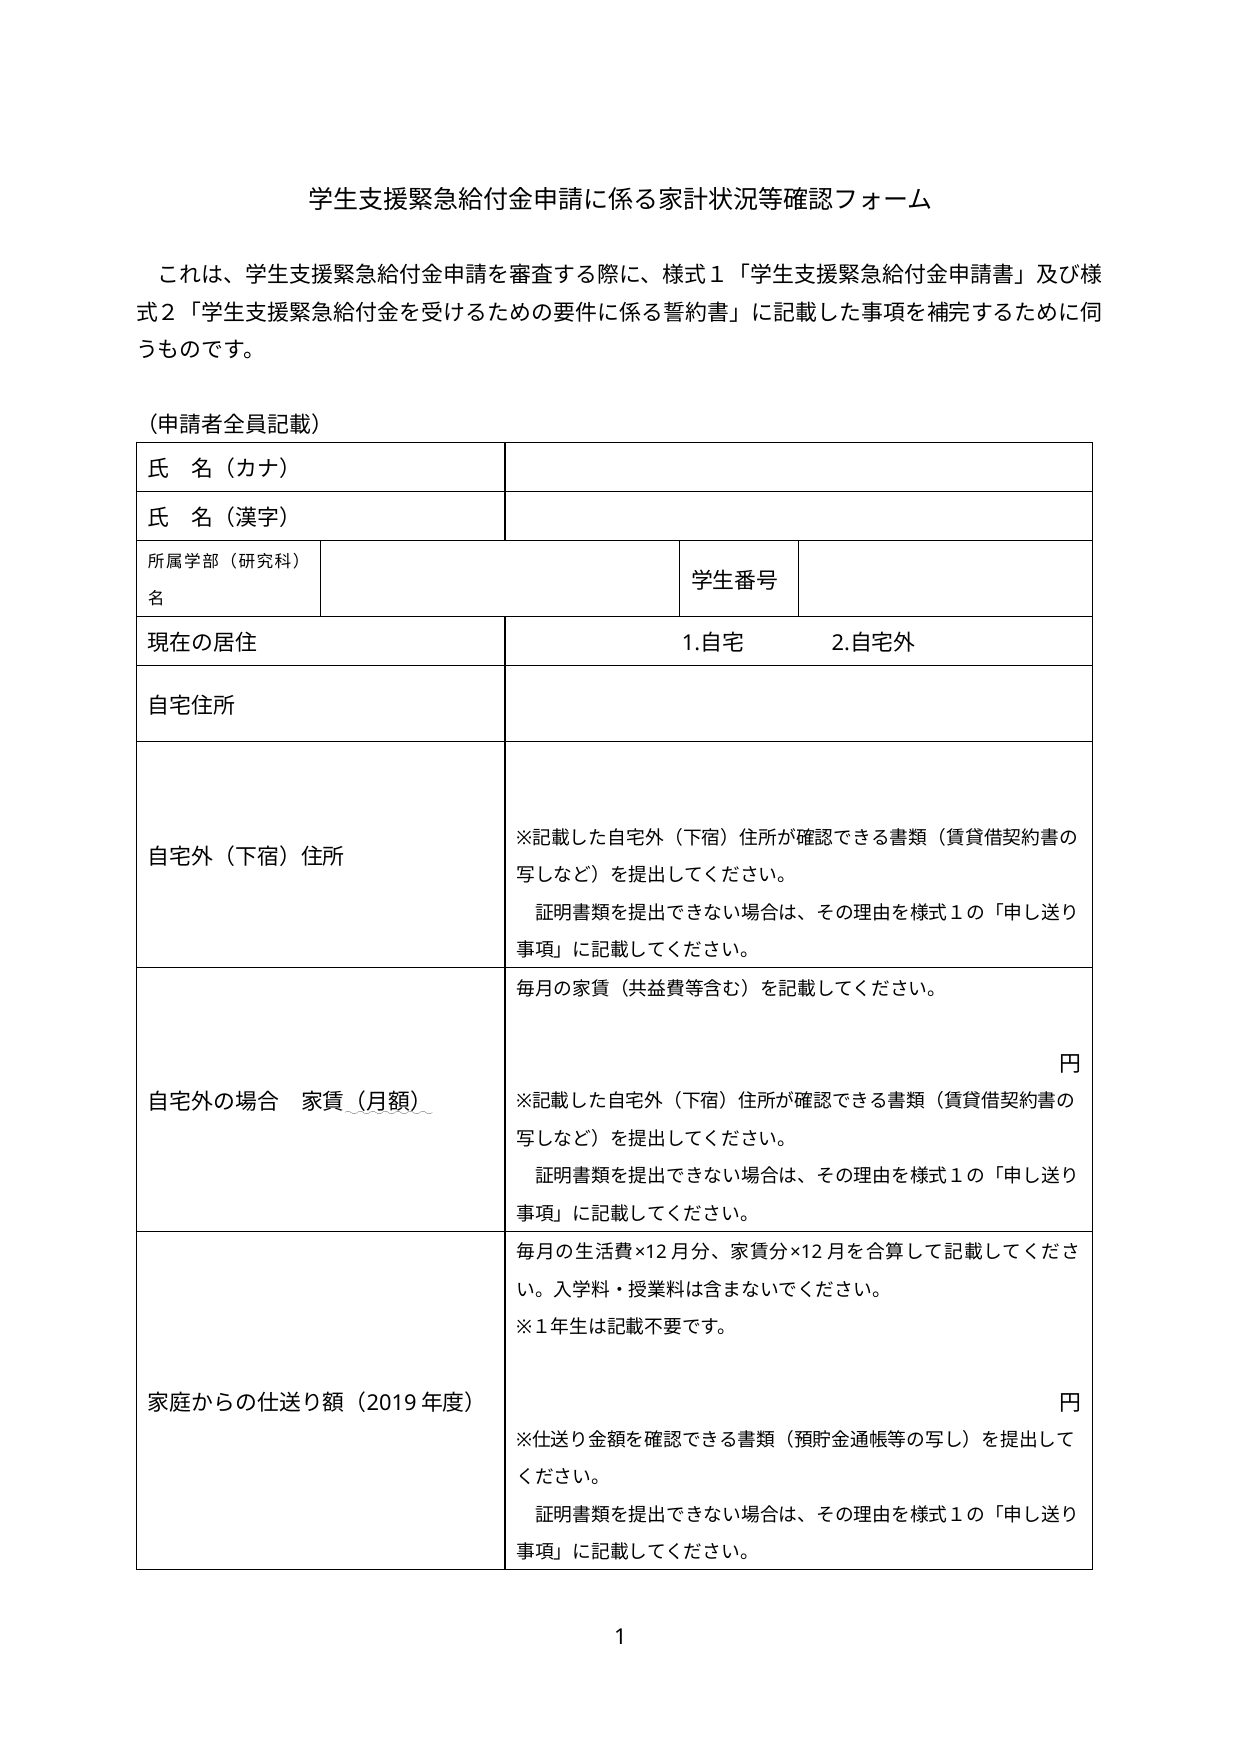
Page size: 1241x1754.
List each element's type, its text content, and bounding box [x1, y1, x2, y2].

table_cell 1.自宅 2.自宅外 [506, 617, 1092, 665]
table_cell [321, 541, 679, 616]
table_cell ※記載した自宅外（下宿）住所が確認できる書類（賃貸借契約書の写しなど）を提出してください。 証明書類を提出できない場合は、その理由を様式１の「申し送り事項」に記載してください。 [506, 742, 1092, 967]
table_cell [506, 492, 1092, 540]
table_cell 所属学部（研究科）名 [137, 541, 320, 616]
table_header [506, 443, 1092, 491]
text 学生支援緊急給付金申請に係る家計状況等確認フォーム [136, 179, 1104, 217]
table_cell 毎月の家賃（共益費等含む）を記載してください。 円 ※記載した自宅外（下宿）住所が確認できる書類（賃貸借契約書の写しなど）を提出してください。 証明書類を提出できない場合は、その理由を様式１の「申し送り事項」に記載してください。 [506, 968, 1092, 1231]
table_cell [506, 666, 1092, 741]
table_cell 氏 名（漢字） [137, 492, 504, 540]
table_cell 学生番号 [680, 541, 798, 616]
table_cell [799, 541, 1092, 616]
text （申請者全員記載） [136, 404, 1104, 442]
table_cell 自宅外の場合 家賃（月額） [137, 968, 504, 1231]
table_cell 家庭からの仕送り額（2019年度） [137, 1232, 504, 1569]
text これは、学生支援緊急給付金申請を審査する際に、様式１「学生支援緊急給付金申請書」及び様式２「学生支援緊急給付金を受けるための要件に係る誓約書」に記載した事項を補完するために伺うものです。 [136, 254, 1104, 367]
table_cell 毎月の生活費×12月分、家賃分×12月を合算して記載してください。入学料・授業料は含まないでください。 ※１年生は記載不要です。 円 ※仕送り金額を確認できる書類（預貯金通帳等の写し）を提出してください。 証明書類を提出できない場合は、その理由を様式１の「申し送り事項」に記載してください。 [506, 1232, 1092, 1569]
table_cell 自宅外（下宿）住所 [137, 742, 504, 967]
table_header 氏 名（カナ） [137, 443, 504, 491]
table_cell 自宅住所 [137, 666, 504, 741]
table_cell 現在の居住 [137, 617, 504, 665]
